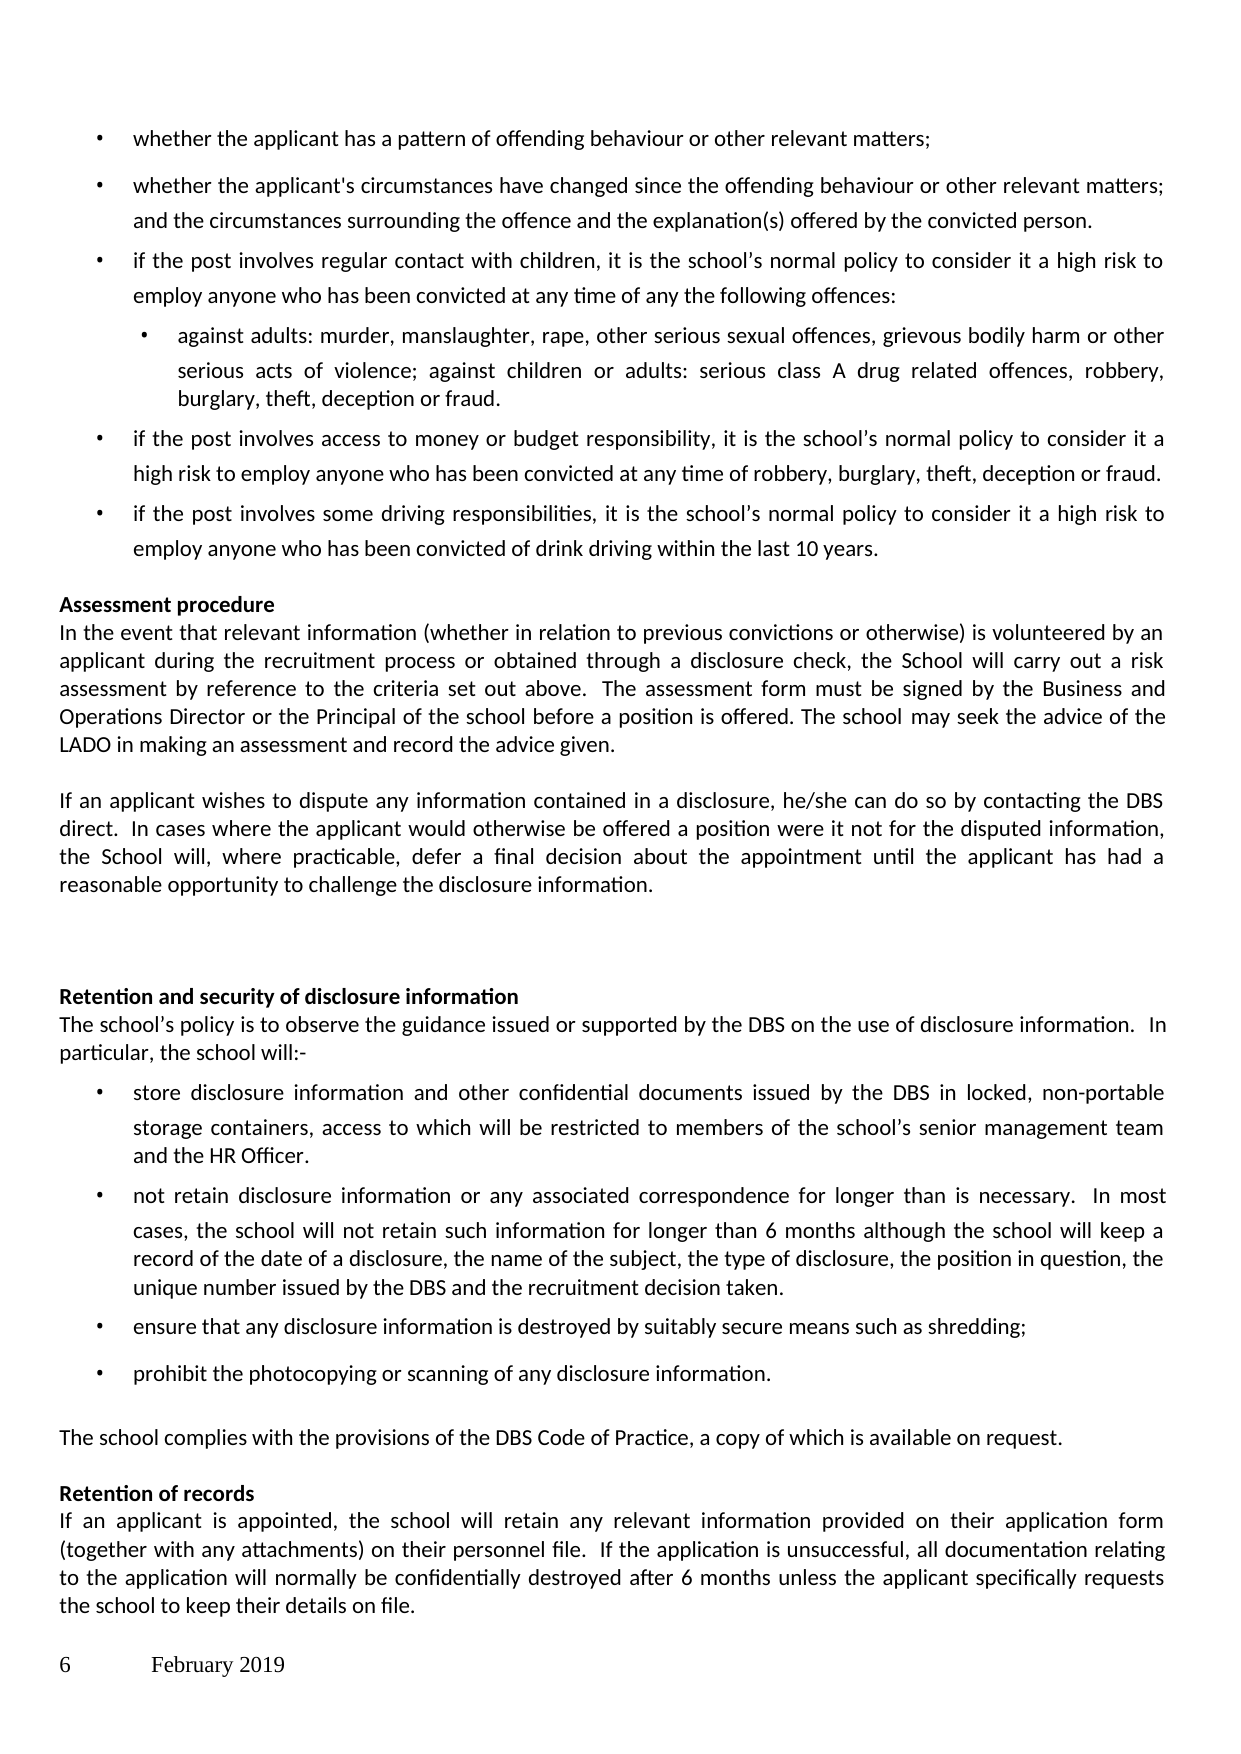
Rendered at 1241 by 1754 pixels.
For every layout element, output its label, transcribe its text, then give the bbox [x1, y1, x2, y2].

list whether the applicant has a pattern of offending behaviour or other relevant matters; [95, 112, 1166, 159]
text In the event that relevant information (whether in relation to previous convictions or otherwise) is volunteered by an applicant during the recruitment process or obtained through a disclosure check, the School will carry out a risk assessment by reference to the criteria set out above. The assessment form must be signed by the Business and Operations Director or the Principal of the school before a position is offered. The school may seek the advice of the LADO in making an assessment and record the advice given. [59, 618, 1166, 758]
list if the post involves regular contact with children, it is the school’s normal policy to consider it a high risk to employ anyone who has been convicted at any time of any the following offences: [95, 234, 1166, 309]
list not retain disclosure information or any associated correspondence for longer than is necessary. In most cases, the school will not retain such information for longer than 6 months although the school will keep a record of the date of a disclosure, the name of the subject, the type of disclosure, the position in question, the unique number issued by the DBS and the recruitment decision taken. [95, 1169, 1166, 1301]
list if the post involves some driving responsibilities, it is the school’s normal policy to consider it a high risk to employ anyone who has been convicted of drink driving within the last 10 years. [95, 487, 1166, 562]
text If an applicant is appointed, the school will retain any relevant information provided on their application form (together with any attachments) on their personnel file. If the application is unsuccessful, all documentation relating to the application will normally be confidentially destroyed after 6 months unless the applicant specifically requests the school to keep their details on file. [59, 1507, 1166, 1619]
text If an applicant wishes to dispute any information contained in a disclosure, he/she can do so by contacting the DBS direct. In cases where the applicant would otherwise be offered a position were it not for the disputed information, the School will, where practicable, defer a final decision about the appointment until the applicant has had a reasonable opportunity to challenge the disclosure information. [59, 786, 1166, 898]
list against adults: murder, manslaughter, rape, other serious sexual offences, grievous bodily harm or other serious acts of violence; against children or adults: serious class A drug related offences, robbery, burglary, theft, deception or fraud. [140, 309, 1166, 412]
list whether the applicant's circumstances have changed since the offending behaviour or other relevant matters; and the circumstances surrounding the offence and the explanation(s) offered by the convicted person. [95, 159, 1166, 234]
text The school complies with the provisions of the DBS Code of Practice, a copy of which is available on request. [59, 1394, 1166, 1451]
text The school’s policy is to observe the guidance issued or supported by the DBS on the use of disclosure information. In particular, the school will:- [59, 1011, 1166, 1067]
list prohibit the photocopying or scanning of any disclosure information. [95, 1348, 1166, 1394]
text Assessment procedure [59, 562, 1166, 618]
list store disclosure information and other confidential documents issued by the DBS in locked, non-portable storage containers, access to which will be restricted to members of the school’s senior management team and the HR Officer. [95, 1067, 1166, 1169]
list if the post involves access to money or budget responsibility, it is the school’s normal policy to consider it a high risk to employ anyone who has been convicted at any time of robbery, burglary, theft, deception or fraud. [95, 412, 1166, 487]
text Retention of records [59, 1451, 1166, 1507]
list ensure that any disclosure information is destroyed by suitably secure means such as shredding; [95, 1301, 1166, 1348]
text Retention and security of disclosure information [59, 982, 1166, 1011]
